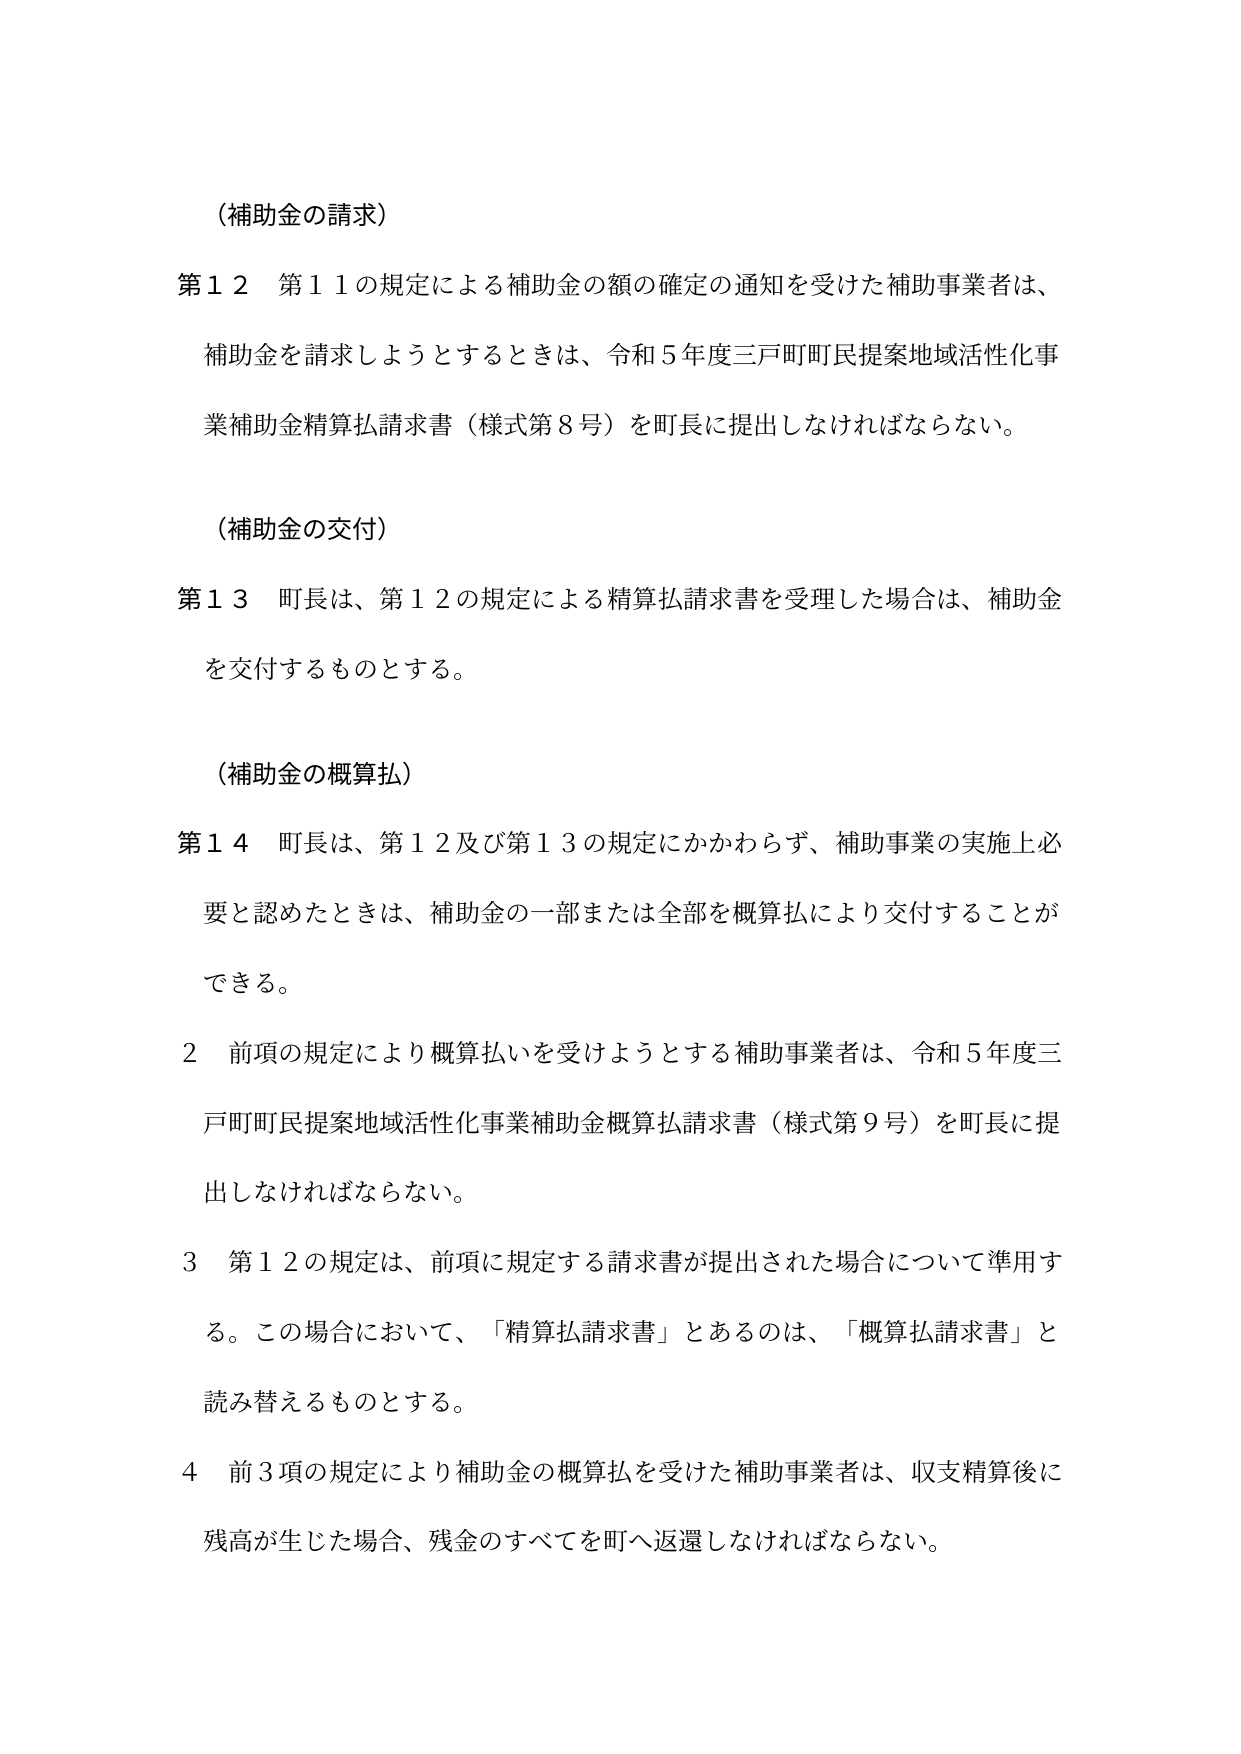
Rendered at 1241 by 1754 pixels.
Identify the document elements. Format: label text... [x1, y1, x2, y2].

text ２ 前項の規定により概算払いを受けようとする補助事業者は、令和５年度三戸町町民提案地域活性化事業補助金概算払請求書（様式第９号）を町長に提出しなければならない。 [177, 1017, 1063, 1226]
text ４ 前３項の規定により補助金の概算払を受けた補助事業者は、収支精算後に残高が生じた場合、残金のすべてを町へ返還しなければならない。 [177, 1435, 1063, 1575]
text 第１４ 町長は、第１２及び第１３の規定にかかわらず、補助事業の実施上必要と認めたときは、補助金の一部または全部を概算払により交付することができる。 [177, 807, 1063, 1017]
text （補助金の概算払） [177, 737, 1063, 807]
text 第１３ 町長は、第１２の規定による精算払請求書を受理した場合は、補助金を交付するものとする。 [177, 563, 1063, 702]
text ３ 第１２の規定は、前項に規定する請求書が提出された場合について準用する。この場合において、「精算払請求書」とあるのは、「概算払請求書」と読み替えるものとする。 [177, 1226, 1063, 1435]
text 第１２ 第１１の規定による補助金の額の確定の通知を受けた補助事業者は、補助金を請求しようとするときは、令和５年度三戸町町民提案地域活性化事業補助金精算払請求書（様式第８号）を町長に提出しなければならない。 [177, 249, 1063, 458]
text （補助金の請求） [177, 179, 1063, 249]
text （補助金の交付） [177, 493, 1063, 563]
